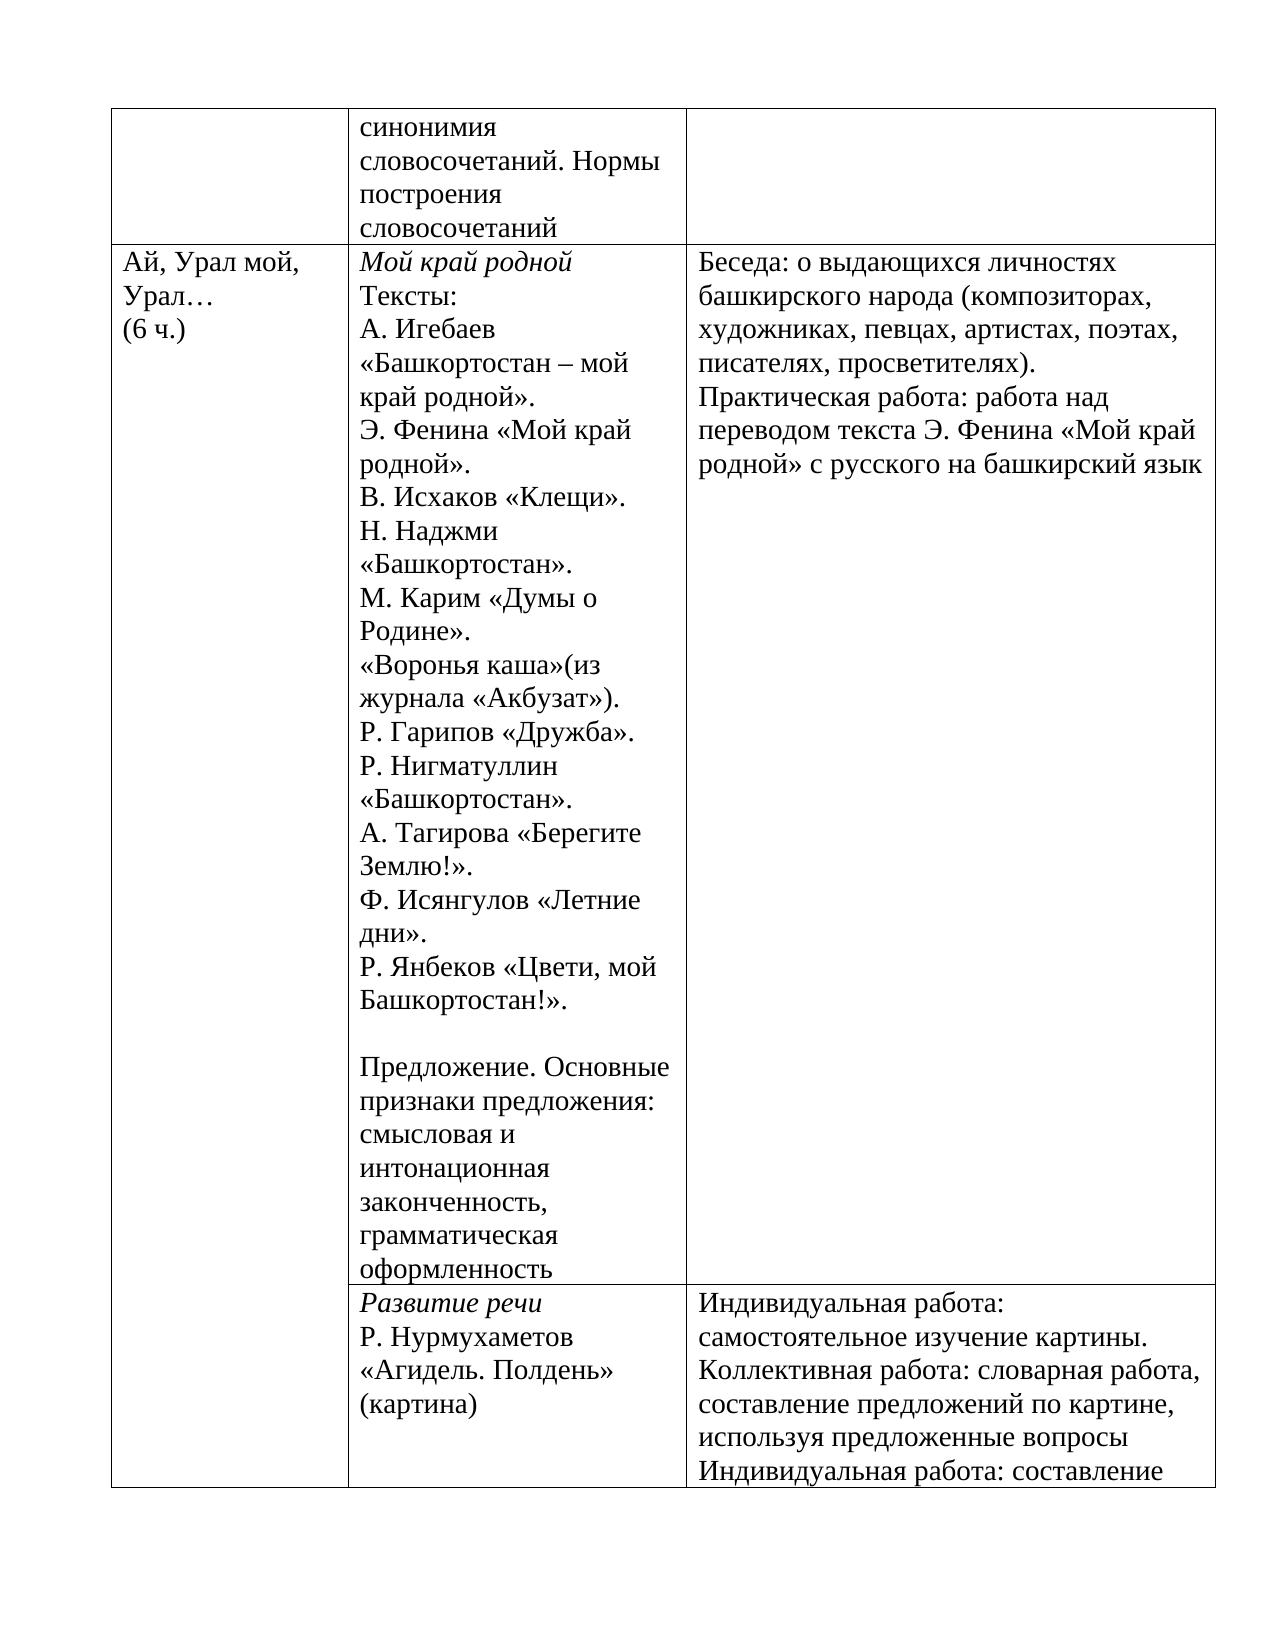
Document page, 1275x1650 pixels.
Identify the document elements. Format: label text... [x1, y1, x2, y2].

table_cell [349, 109, 686, 243]
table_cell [687, 109, 1215, 243]
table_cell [349, 1285, 686, 1487]
table_cell Мой край родной Тексты: А. Игебаев «Башкортостан – мой край родной». Э. Фенина «Мой край родной». В. Исхаков «Клещи». Н. Наджми «Башкортостан». М. Карим «Думы о Родине». «Воронья каша»(из журнала «Акбузат»). Р. Гарипов «Дружба». Р. Нигматуллин «Башкортостан». А. Тагирова «Берегите Землю!». Ф. Исянгулов «Летние дни». Р. Янбеков «Цвети, мой Башкортостан!». Предложение. Основные признаки предложения: смысловая и интонационная законченность, грамматическая оформленность [349, 245, 686, 1284]
table_cell Беседа: о выдающихся личностях башкирского народа (композиторах, художниках, певцах, артистах, поэтах, писателях, просветителях). Практическая работа: работа над переводом текста Э. Фенина «Мой край родной» с русского на башкирский язык [687, 245, 1215, 1284]
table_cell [687, 1285, 1215, 1487]
table_cell Ай, Урал мой, Урал… (6 ч.) [112, 245, 348, 1487]
